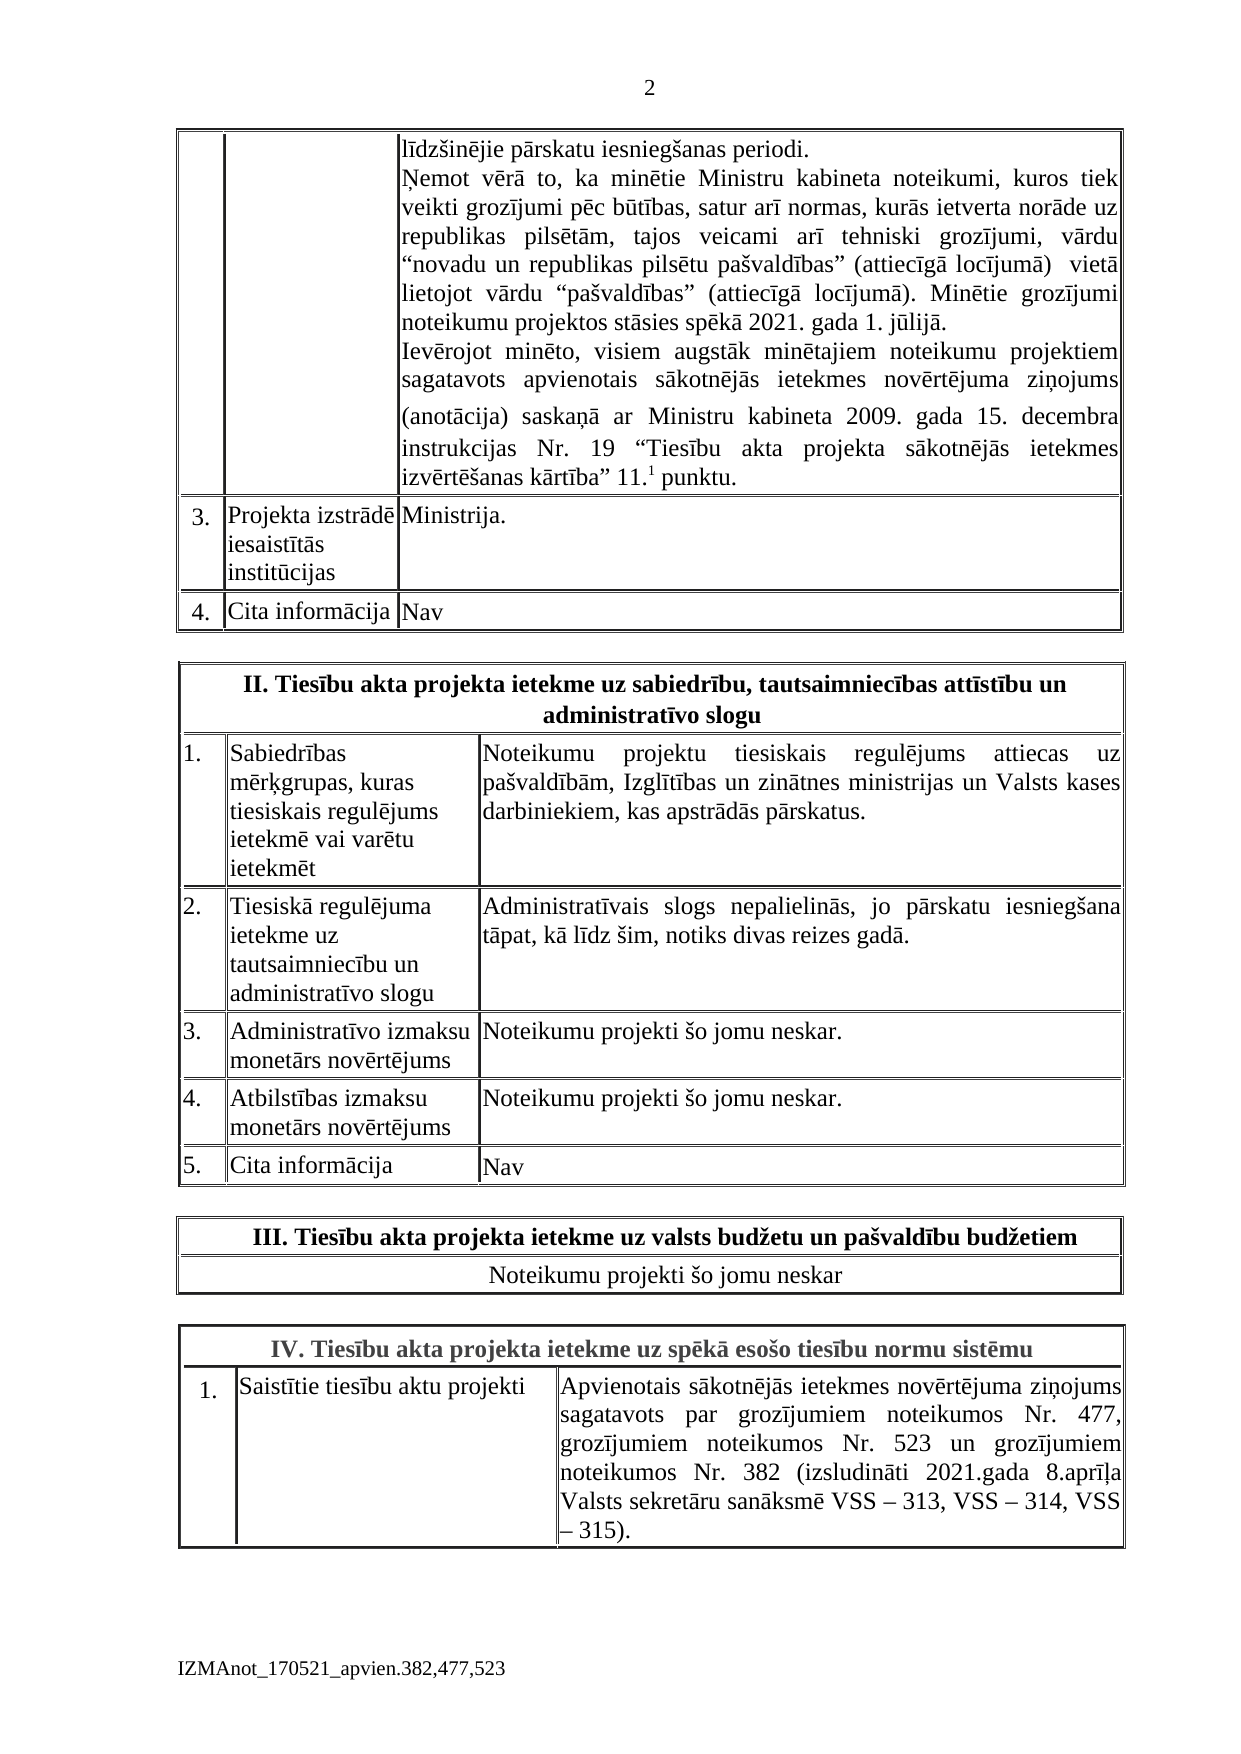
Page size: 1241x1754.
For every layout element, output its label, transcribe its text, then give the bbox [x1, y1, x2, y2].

table_cell 1. [181, 1365, 236, 1546]
table_cell Tiesiskā regulējuma ietekme uz tautsaimniecību un administratīvo slogu [228, 889, 478, 1009]
table_header III. Tiesību akta projekta ietekme uz valsts budžetu un pašvaldību budžetiem [179, 1219, 1120, 1254]
table_cell Nav [479, 1144, 1123, 1183]
table_cell 5. [181, 1144, 226, 1183]
table_cell 3. [177, 494, 224, 589]
table_cell Administratīvais slogs nepalielinās, jo pārskatu iesniegšana tāpat, kā līdz šim, notiks divas reizes gadā. [481, 885, 1123, 1009]
table_cell Cita informācija [226, 1147, 479, 1183]
table_cell Apvienotais sākotnējās ietekmes novērtējuma ziņojums sagatavots par grozījumiem noteikumos Nr. 477, grozījumiem noteikumos Nr. 523 un grozījumiem noteikumos Nr. 382 (izsludināti 2021.gada 8.aprīļa Valsts sekretāru sanāksmē VSS – 313, VSS – 314, VSS – 315). [558, 1365, 1123, 1546]
table_cell Atbilstības izmaksu monetārs novērtējums [228, 1080, 478, 1143]
table_cell Noteikumu projekti šo jomu neskar. [479, 1077, 1124, 1143]
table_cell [224, 132, 398, 494]
table_header II. Tiesību akta projekta ietekme uz sabiedrību, tautsaimniecības attīstību un administratīvo slogu [181, 665, 1123, 732]
table_cell Sabiedrības mērķgrupas, kuras tiesiskais regulējums ietekmē vai varētu ietekmēt [228, 735, 478, 885]
table_cell 1. [180, 732, 226, 885]
table_cell 2. [181, 885, 225, 1009]
table_cell Projekta izstrādē iesaistītās institūcijas [226, 497, 397, 589]
table_cell Noteikumu projekti šo jomu neskar. [481, 1010, 1123, 1077]
table_cell Cita informācija [224, 593, 398, 629]
table_cell Ministrija. [398, 494, 1122, 589]
table_cell 2. [179, 130, 224, 494]
table_cell Nav [398, 589, 1121, 629]
table_cell Saistītie tiesību aktu projekti [236, 1368, 557, 1546]
table_cell Administratīvo izmaksu monetārs novērtējums [228, 1013, 478, 1077]
table_cell 3. [181, 1010, 225, 1077]
table_cell Noteikumu projekti šo jomu neskar [177, 1254, 1122, 1292]
table_cell Noteikumu projektu tiesiskais regulējums attiecas uz pašvaldībām, Izglītības un zinātnes ministrijas un Valsts kases darbiniekiem, kas apstrādās pārskatus. [479, 732, 1124, 885]
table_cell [398, 132, 1120, 494]
table_header IV. Tiesību akta projekta ietekme uz spēkā esošo tiesību normu sistēmu [181, 1327, 1123, 1365]
table_cell 4. [180, 1077, 226, 1143]
table_cell 4. [179, 589, 224, 629]
